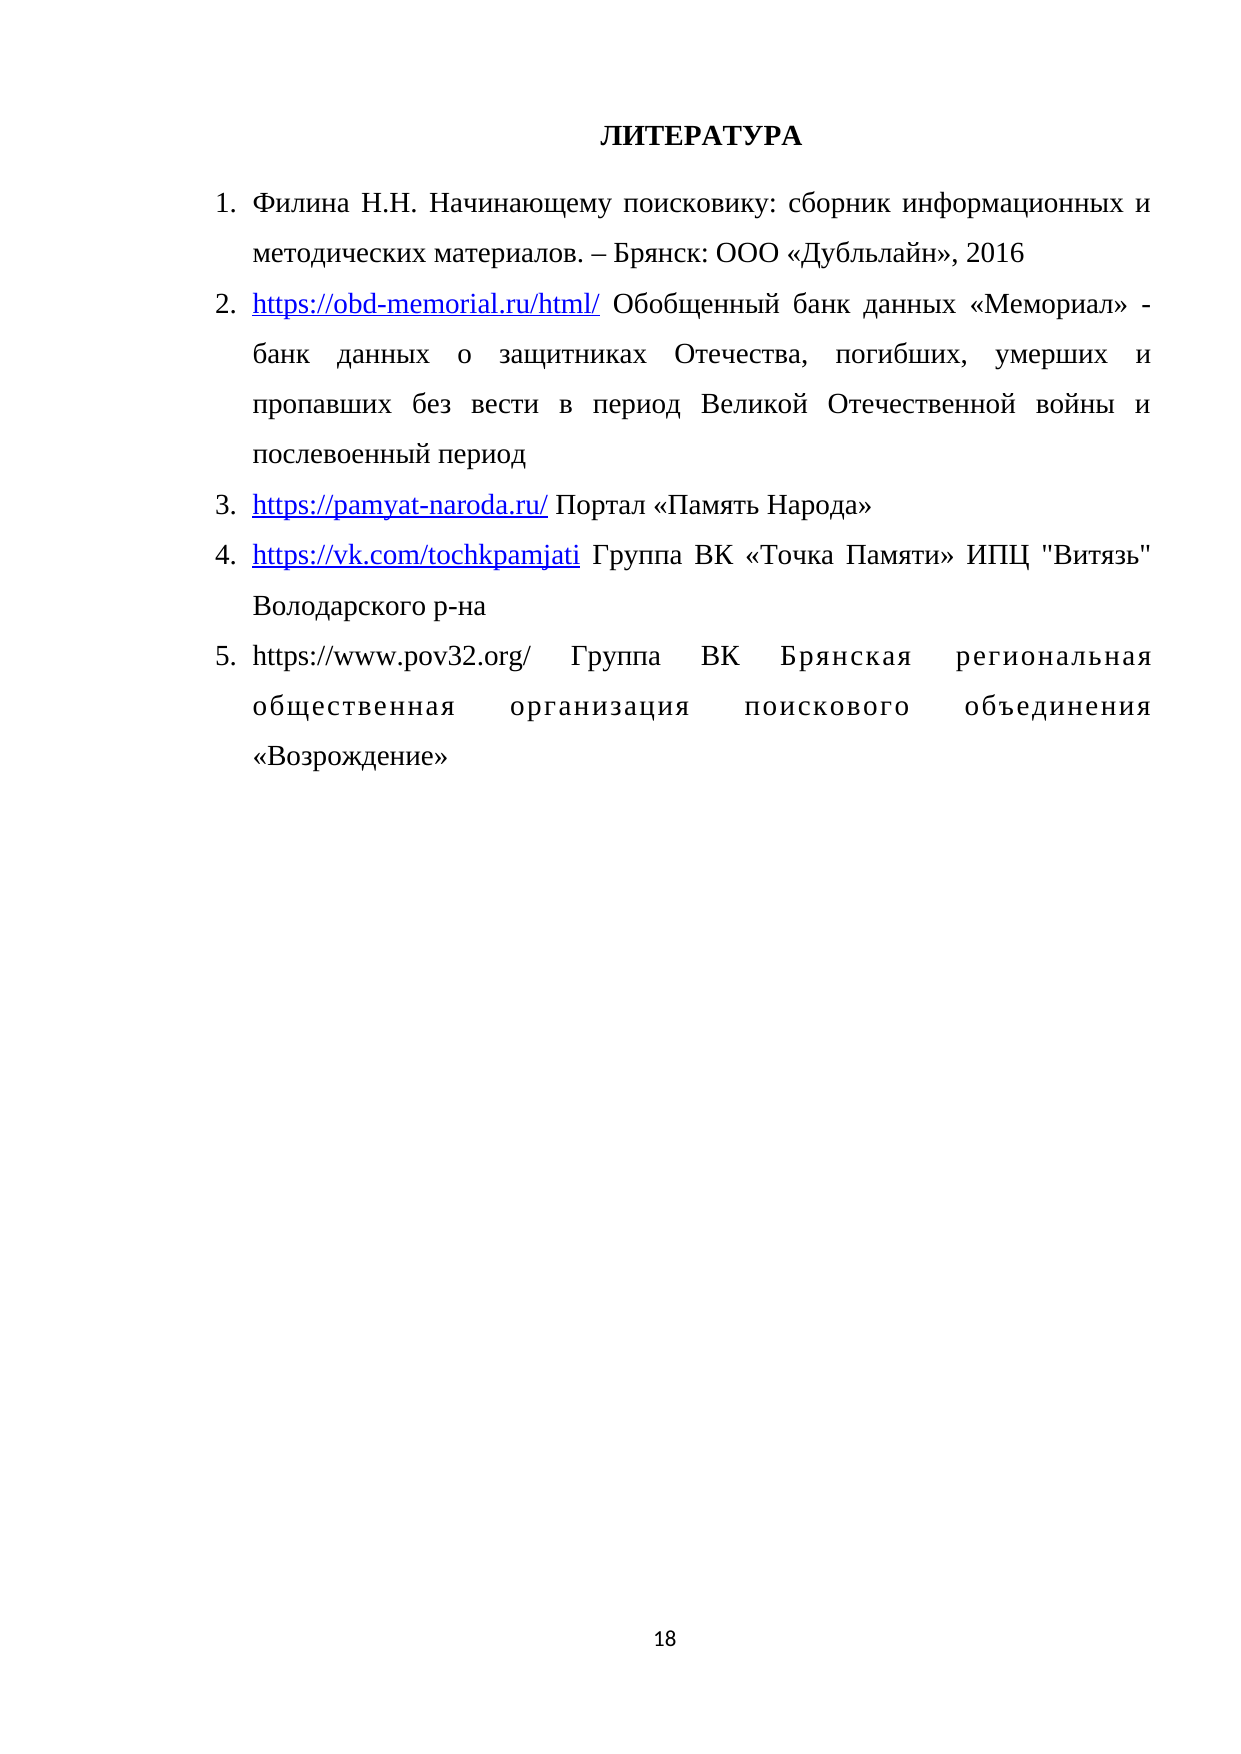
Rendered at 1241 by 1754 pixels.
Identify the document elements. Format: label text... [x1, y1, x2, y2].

list https://vk.com/tochkpamjati Группа ВК «Точка Памяти» ИПЦ "Витязь" Володарского р-на [215, 537, 1152, 621]
list Филина Н.Н. Начинающему поисковику: сборник информационных и методических материалов. – Брянск: ООО «Дубльлайн», 2016 [215, 185, 1152, 269]
list https://www.pov32.org/ Группа ВК Брянская региональная общественная организация поискового объединения «Возрождение» [215, 638, 1152, 772]
list https://obd-memorial.ru/html/ Обобщенный банк данных «Мемориал» - банк данных о защитниках Отечества, погибших, умерших и пропавших без вести в период Великой Отечественной войны и послевоенный период [215, 286, 1152, 470]
list https://pamyat-naroda.ru/ Портал «Память Народа» [215, 487, 1152, 521]
text ЛИТЕРАТУРА [177, 118, 1152, 152]
